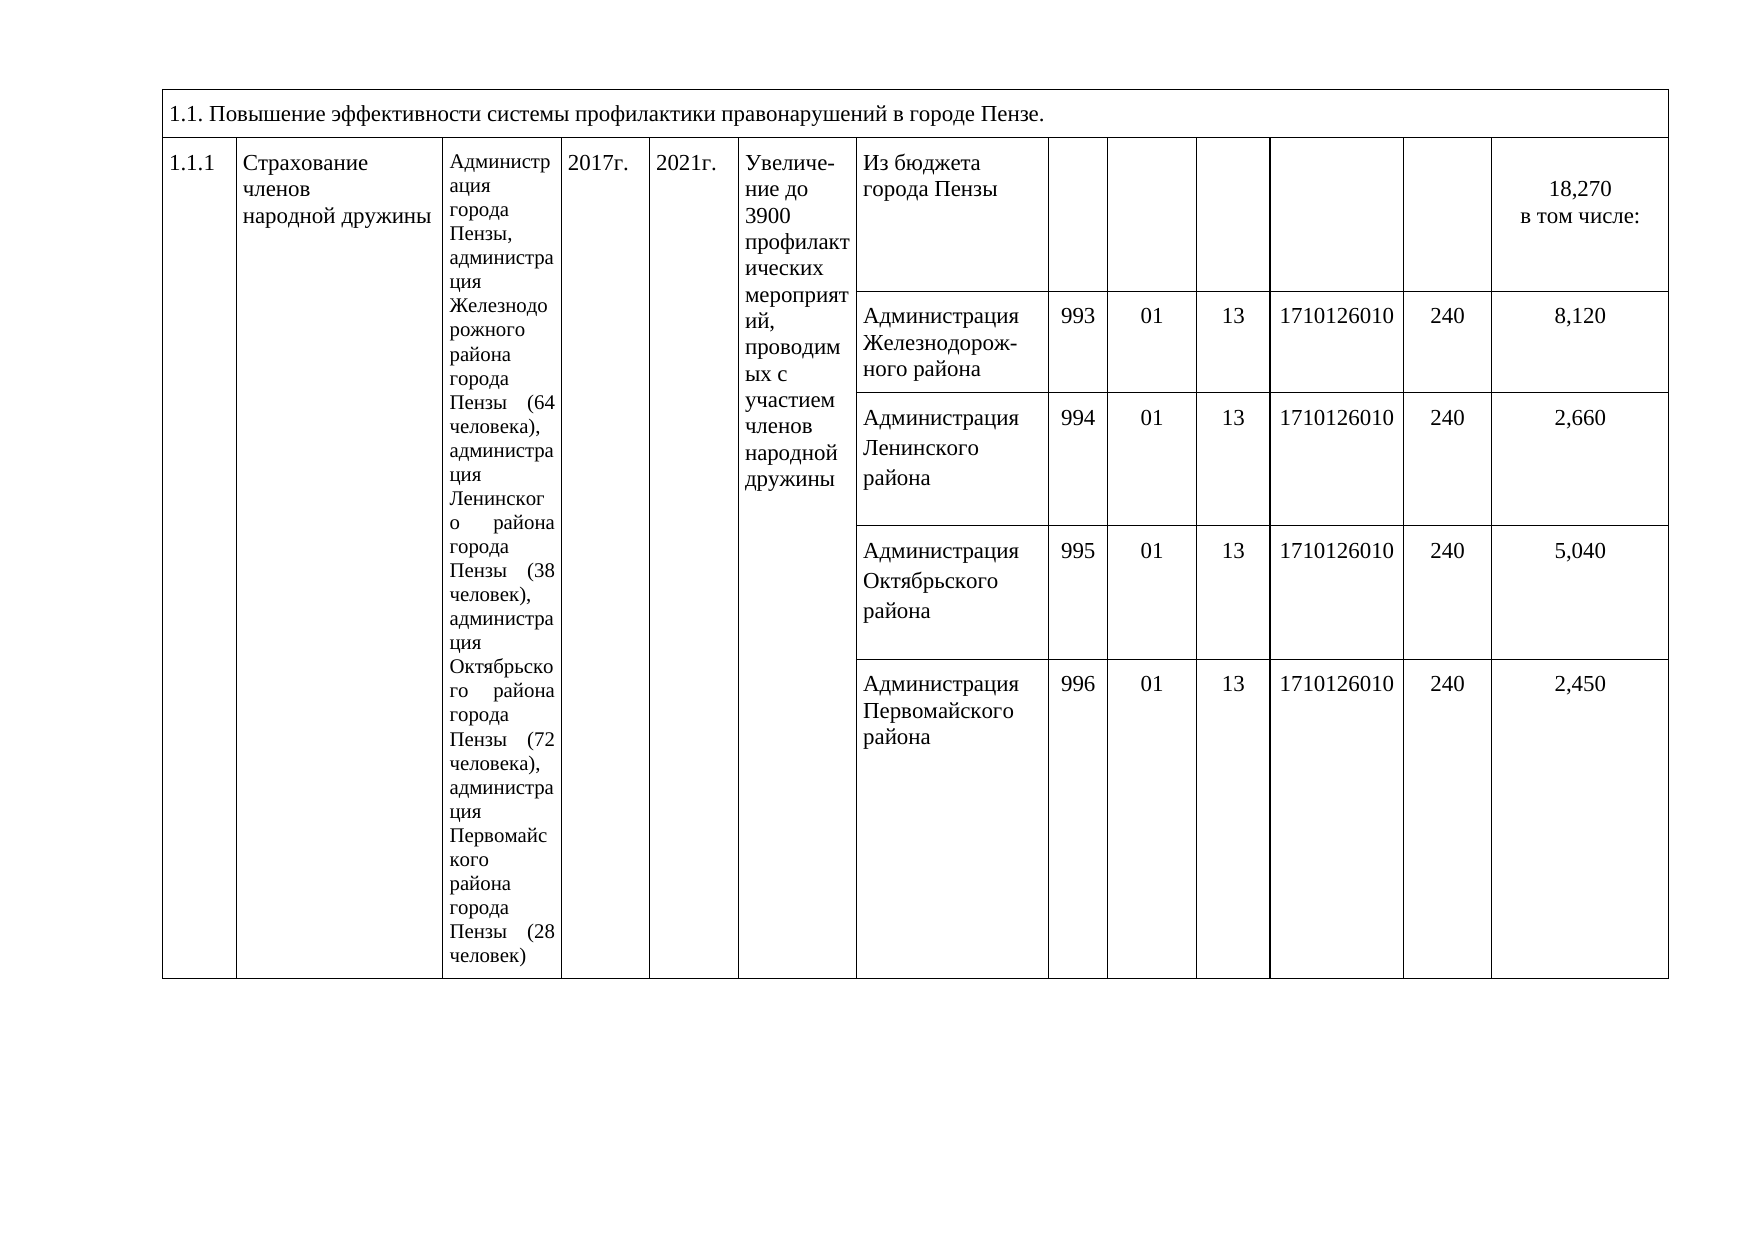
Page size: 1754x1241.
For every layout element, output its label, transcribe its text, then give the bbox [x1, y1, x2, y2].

table_cell [1197, 138, 1269, 291]
table_cell 5,040 [1492, 526, 1668, 659]
table_cell Администрация Первомайского района [857, 660, 1048, 978]
table_cell 995 [1049, 526, 1107, 659]
table_cell 240 [1404, 292, 1491, 392]
table_cell 13 [1197, 393, 1269, 525]
table_cell Администрация Железнодорож-ного района [857, 292, 1048, 392]
table_cell [1404, 138, 1491, 291]
table_cell 8,120 [1492, 292, 1668, 392]
table_cell 240 [1404, 526, 1491, 659]
table_cell 1710126010 [1271, 526, 1403, 659]
table_cell 13 [1197, 660, 1269, 978]
table_cell 2021г. [650, 138, 738, 978]
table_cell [739, 138, 856, 978]
table_cell 1710126010 [1271, 292, 1403, 392]
table_cell 240 [1404, 393, 1491, 525]
table_cell 1710126010 [1271, 660, 1403, 978]
table_cell 2017г. [562, 138, 649, 978]
table_cell 13 [1197, 292, 1269, 392]
table_cell 01 [1108, 660, 1196, 978]
table_cell 1.1.1 [163, 138, 236, 978]
table_cell 18,270 в том числе: [1492, 138, 1668, 291]
table_cell 1710126010 [1271, 393, 1403, 525]
table_cell 01 [1108, 393, 1196, 525]
table_cell 1.1. Повышение эффективности системы профилактики правонарушений в городе Пензе. [163, 90, 1668, 137]
table_cell 996 [1049, 660, 1107, 978]
table_cell 01 [1108, 292, 1196, 392]
table_cell [1108, 138, 1196, 291]
table_cell Администрация Ленинского района [857, 393, 1048, 525]
table_cell Администрация Октябрьского района [857, 526, 1048, 659]
table_cell 13 [1197, 526, 1269, 659]
table_cell [1271, 138, 1403, 291]
table_cell 240 [1404, 660, 1491, 978]
table_cell 01 [1108, 526, 1196, 659]
table_cell Страхование членов народной дружины [237, 138, 442, 978]
table_cell 993 [1049, 292, 1107, 392]
table_cell 2,660 [1492, 393, 1668, 525]
table_cell Администрация города Пензы, администрация Железнодорожного района города Пензы (64 человека), администрация Ленинского района города Пензы (38 человек), администрация Октябрьского района города Пензы (72 человека), администрация Первомайского района города Пензы (28 человек) [443, 138, 561, 978]
table_cell [1049, 138, 1107, 291]
table_cell 994 [1049, 393, 1107, 525]
table_cell 2,450 [1492, 660, 1668, 978]
table_cell Из бюджета города Пензы [857, 138, 1048, 291]
